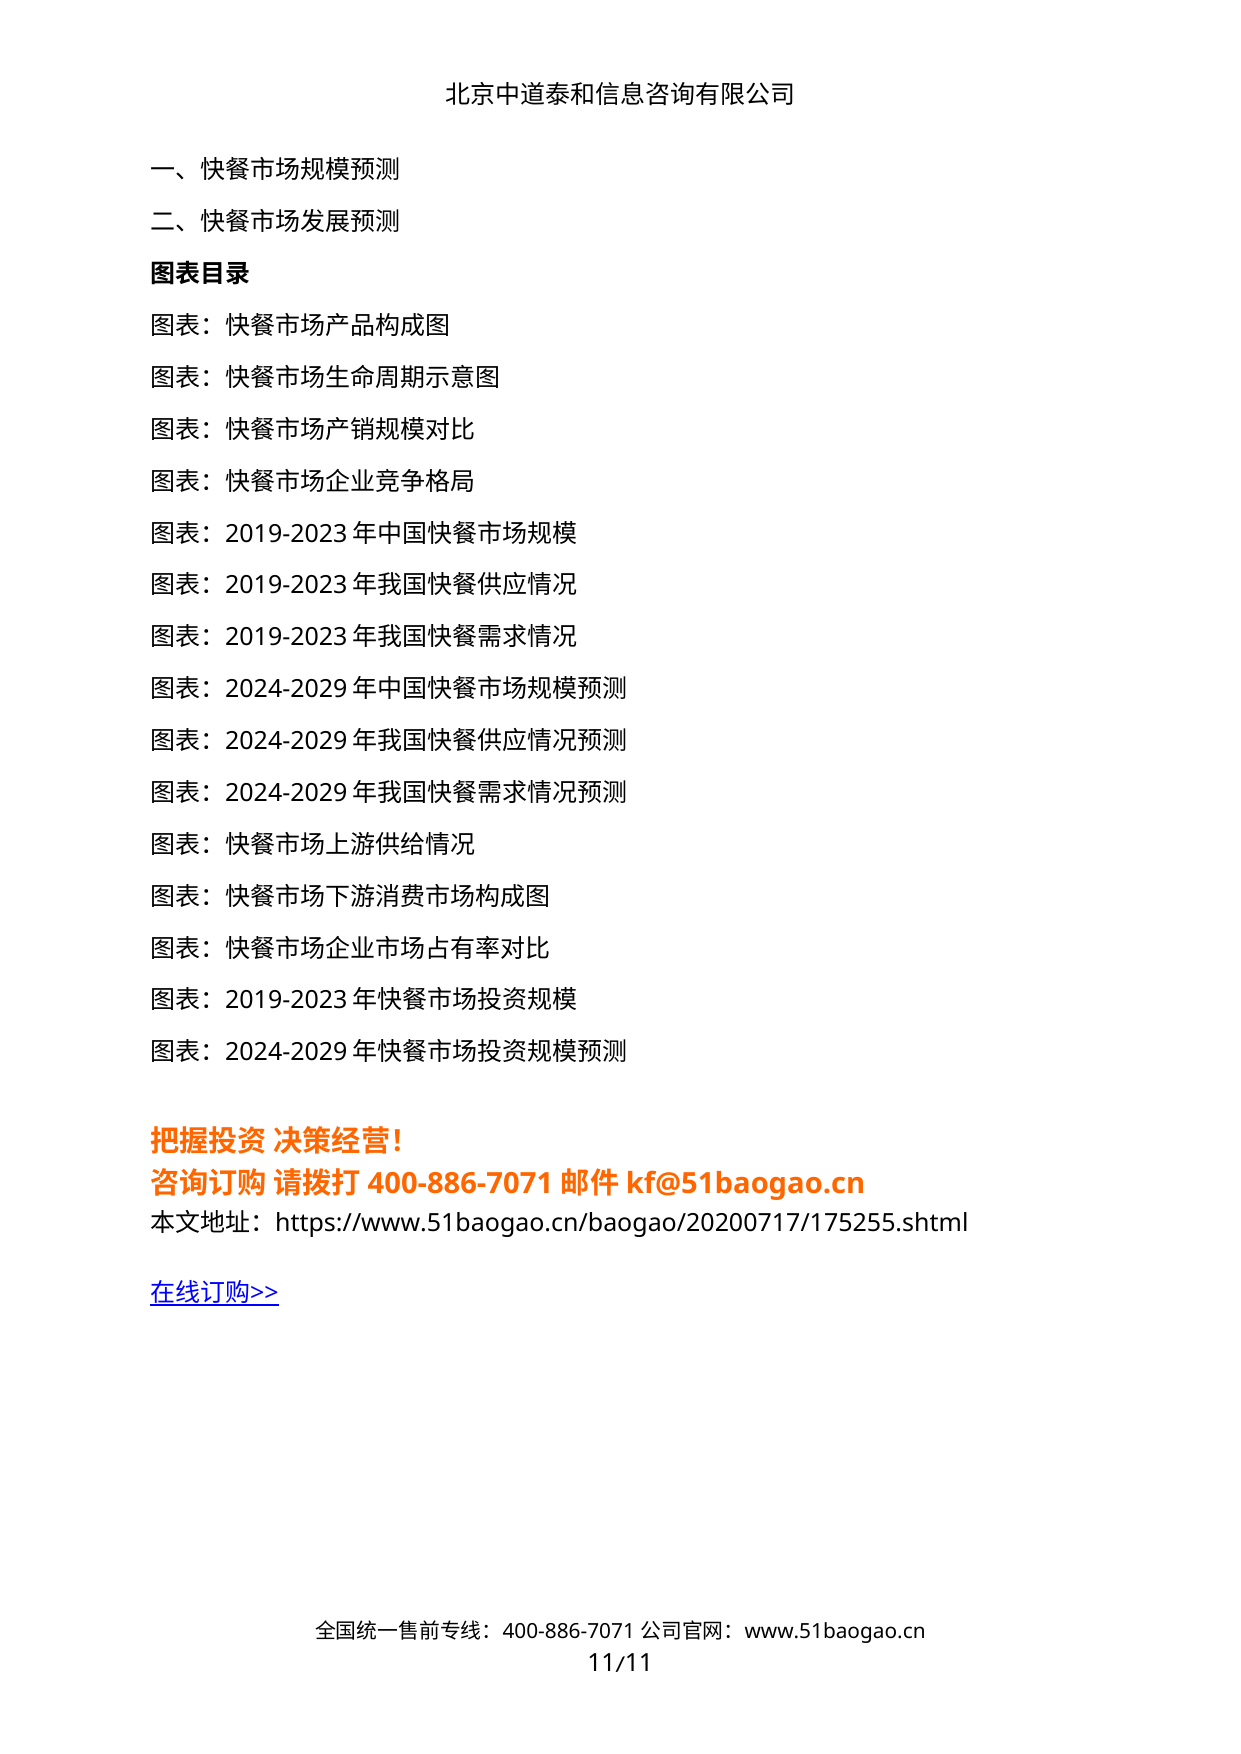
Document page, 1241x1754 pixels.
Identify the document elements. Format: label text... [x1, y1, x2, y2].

text 图表：2019-2023年中国快餐市场规模 [150, 513, 1090, 549]
text 图表：快餐市场上游供给情况 [150, 824, 1090, 861]
text 图表：2019-2023年我国快餐需求情况 [150, 617, 1090, 653]
text 在线订购>> [150, 1239, 1090, 1309]
text 图表：快餐市场产销规模对比 [150, 409, 1090, 446]
text 图表：快餐市场企业竞争格局 [150, 461, 1090, 497]
text 图表：2024-2029年我国快餐供应情况预测 [150, 721, 1090, 757]
text 图表目录 [150, 254, 1090, 290]
text 图表：快餐市场产品构成图 [150, 306, 1090, 342]
text 把握投资 决策经营！咨询订购 请拨打 400-886-7071 邮件 kf@51baogao.cn本文地址：https://www.51baogao.cn/baogao/20200717/175255.shtml [150, 1084, 1090, 1239]
text 图表：2019-2023年快餐市场投资规模 [150, 980, 1090, 1016]
text 图表：2024-2029年中国快餐市场规模预测 [150, 669, 1090, 705]
text 图表：快餐市场企业市场占有率对比 [150, 928, 1090, 964]
text 图表：快餐市场下游消费市场构成图 [150, 876, 1090, 912]
text 图表：2024-2029年快餐市场投资规模预测 [150, 1032, 1090, 1068]
text 图表：2024-2029年我国快餐需求情况预测 [150, 772, 1090, 809]
text 图表：快餐市场生命周期示意图 [150, 357, 1090, 394]
text 一、快餐市场规模预测 [150, 150, 1090, 186]
text 图表：2019-2023年我国快餐供应情况 [150, 565, 1090, 601]
text 二、快餐市场发展预测 [150, 202, 1090, 238]
